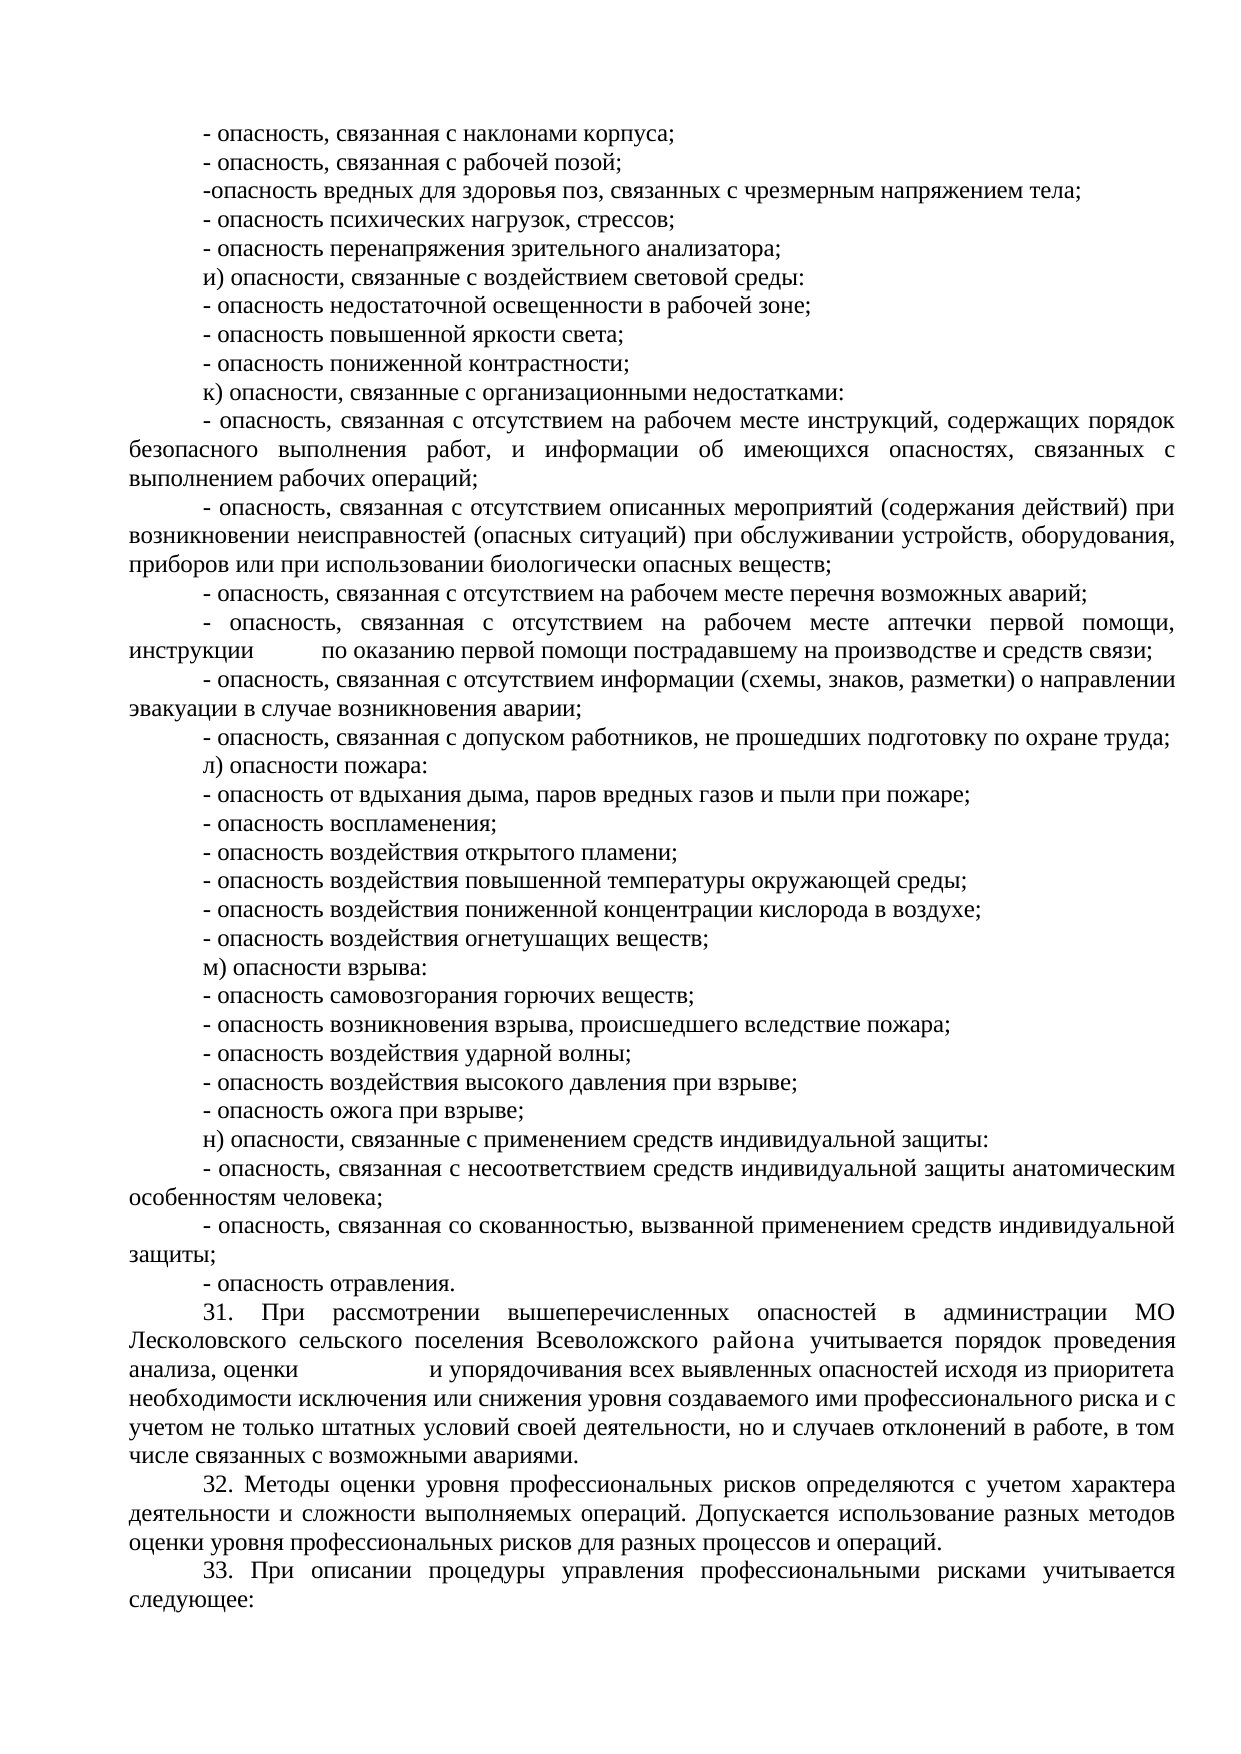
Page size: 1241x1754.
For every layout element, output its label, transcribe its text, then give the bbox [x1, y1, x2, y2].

text - опасность, связанная с отсутствием на рабочем месте аптечки первой помощи, инструкции по оказанию первой помощи пострадавшему на производстве и средств связи; [129, 607, 1176, 664]
text - опасность, связанная с отсутствием описанных мероприятий (содержания действий) при возникновении неисправностей (опасных ситуаций) при обслуживании устройств, оборудования, приборов или при использовании биологически опасных веществ; [129, 492, 1176, 578]
text - опасность, связанная с рабочей позой; [129, 147, 1176, 176]
text - опасность перенапряжения зрительного анализатора; [129, 233, 1176, 262]
text - опасность воздействия пониженной концентрации кислорода в воздухе; [129, 894, 1176, 923]
text 31. При рассмотрении вышеперечисленных опасностей в администрации МО Лесколовского сельского поселения Всеволожского района учитывается порядок проведения анализа, оценки и упорядочивания всех выявленных опасностей исходя из приоритета необходимости исключения или снижения уровня создаваемого ими профессионального риска и с учетом не только штатных условий своей деятельности, но и случаев отклонений в работе, в том числе связанных с возможными авариями. [129, 1297, 1176, 1469]
text 33. При описании процедуры управления профессиональными рисками учитывается следующее: [129, 1556, 1176, 1613]
text - опасность, связанная с отсутствием на рабочем месте инструкций, содержащих порядок безопасного выполнения работ, и информации об имеющихся опасностях, связанных с выполнением рабочих операций; [129, 406, 1176, 492]
text - опасность самовозгорания горючих веществ; [129, 981, 1176, 1009]
text - опасность воздействия открытого пламени; [129, 837, 1176, 866]
text -опасность вредных для здоровья поз, связанных с чрезмерным напряжением тела; [129, 176, 1176, 204]
text н) опасности, связанные с применением средств индивидуальной защиты: [129, 1124, 1176, 1153]
text - опасность, связанная с несоответствием средств индивидуальной защиты анатомическим особенностям человека; [129, 1153, 1176, 1211]
text - опасность ожога при взрыве; [129, 1096, 1176, 1124]
text - опасность воздействия повышенной температуры окружающей среды; [129, 866, 1176, 894]
text - опасность воздействия высокого давления при взрыве; [129, 1067, 1176, 1096]
text - опасность от вдыхания дыма, паров вредных газов и пыли при пожаре; [129, 779, 1176, 808]
text к) опасности, связанные с организационными недостатками: [129, 377, 1176, 406]
text - опасность повышенной яркости света; [129, 319, 1176, 348]
text - опасность, связанная с наклонами корпуса; [129, 118, 1176, 147]
text л) опасности пожара: [129, 751, 1176, 779]
text и) опасности, связанные с воздействием световой среды: [129, 262, 1176, 291]
text 32. Методы оценки уровня профессиональных рисков определяются с учетом характера деятельности и сложности выполняемых операций. Допускается использование разных методов оценки уровня профессиональных рисков для разных процессов и операций. [129, 1469, 1176, 1556]
text - опасность воспламенения; [129, 808, 1176, 837]
text - опасность недостаточной освещенности в рабочей зоне; [129, 291, 1176, 319]
text м) опасности взрыва: [129, 952, 1176, 981]
text - опасность, связанная с отсутствием информации (схемы, знаков, разметки) о направлении эвакуации в случае возникновения аварии; [129, 664, 1176, 722]
text - опасность воздействия огнетушащих веществ; [129, 923, 1176, 952]
text - опасность, связанная с допуском работников, не прошедших подготовку по охране труда; [129, 722, 1176, 751]
text - опасность отравления. [129, 1268, 1176, 1297]
text - опасность пониженной контрастности; [129, 348, 1176, 377]
text - опасность, связанная со скованностью, вызванной применением средств индивидуальной защиты; [129, 1211, 1176, 1268]
text - опасность воздействия ударной волны; [129, 1038, 1176, 1067]
text - опасность психических нагрузок, стрессов; [129, 204, 1176, 233]
text - опасность возникновения взрыва, происшедшего вследствие пожара; [129, 1009, 1176, 1038]
text - опасность, связанная с отсутствием на рабочем месте перечня возможных аварий; [129, 578, 1176, 607]
